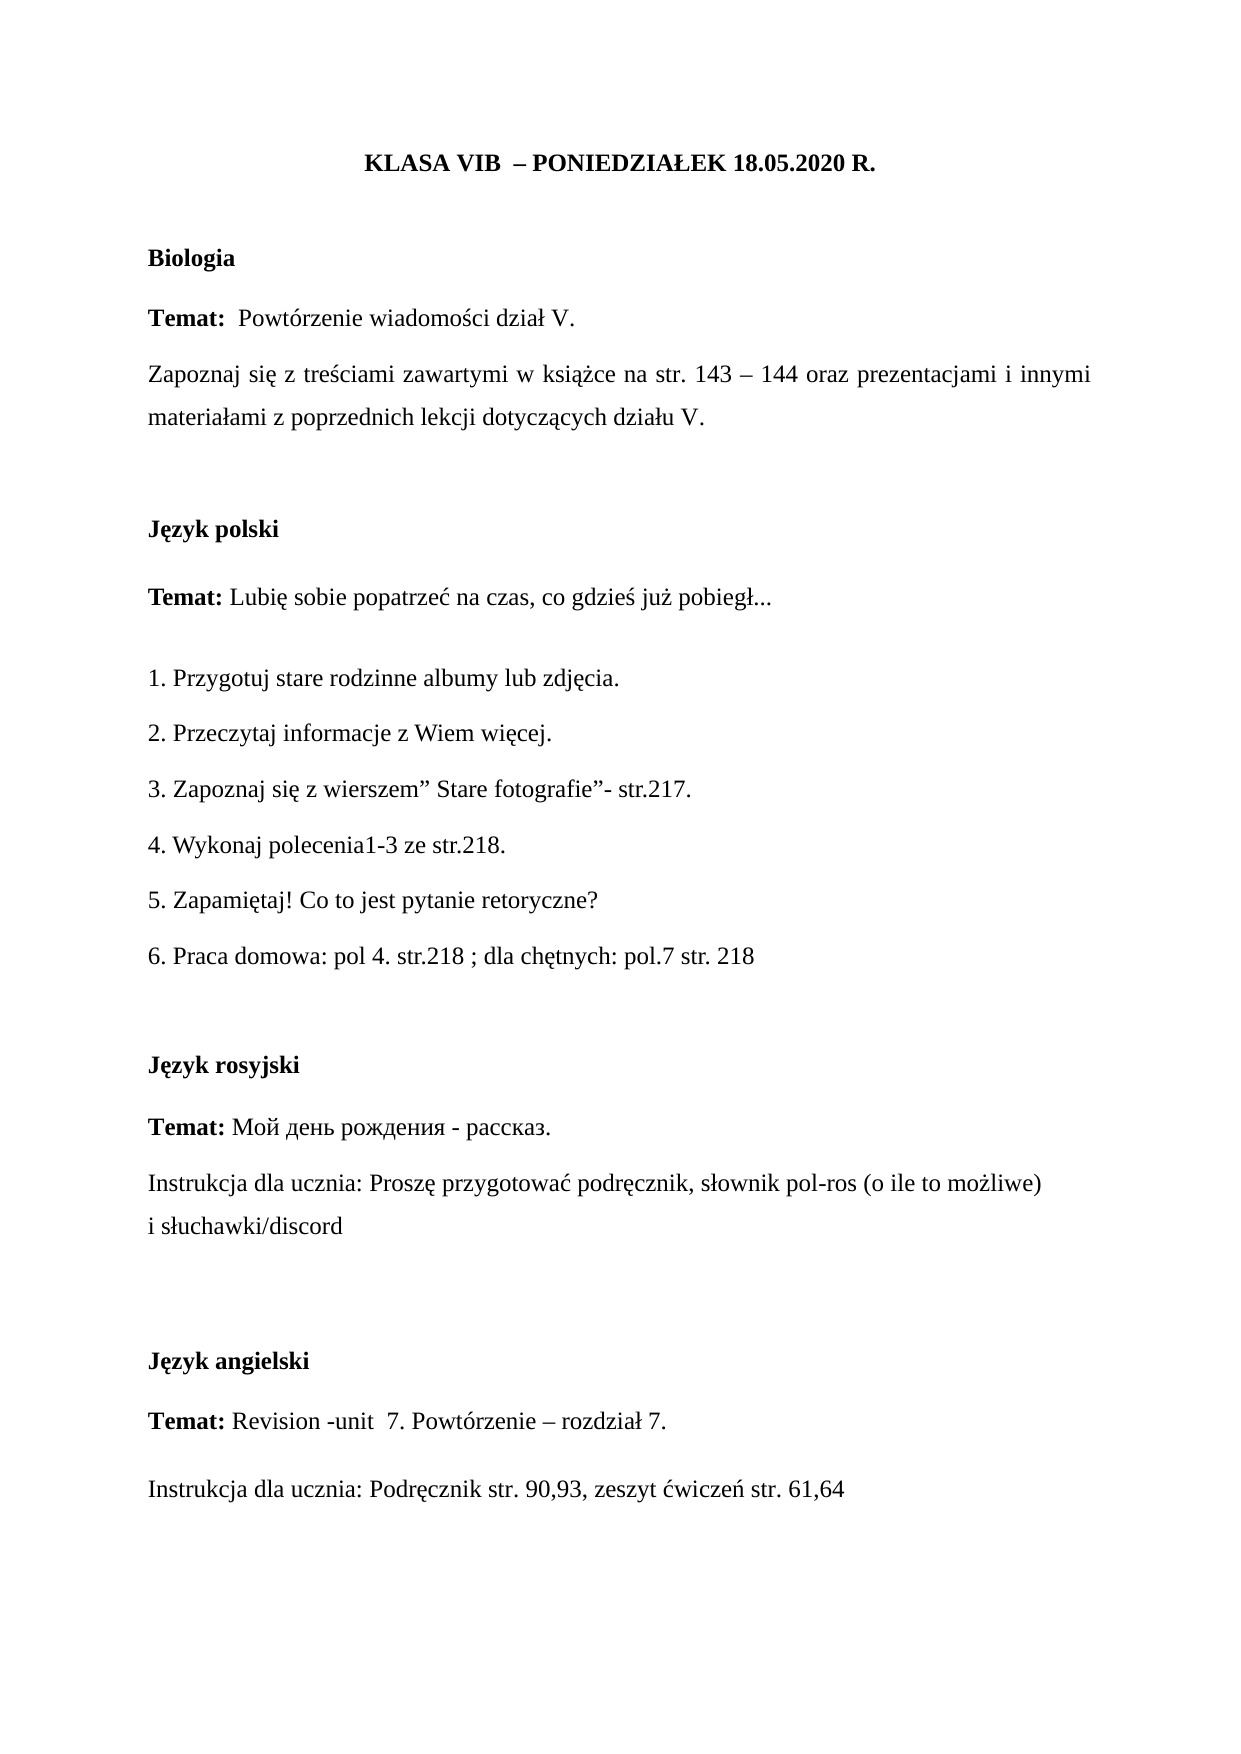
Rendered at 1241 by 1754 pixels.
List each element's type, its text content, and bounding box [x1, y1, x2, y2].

text 4. Wykonaj polecenia1-3 ze str.218. [148, 830, 1093, 858]
text Temat: Lubię sobie popatrzeć na czas, co gdzieś już pobiegł... [148, 582, 1093, 611]
text Język polski [148, 514, 1093, 542]
text Język angielski [148, 1346, 1093, 1375]
text 1. Przygotuj stare rodzinne albumy lub zdjęcia. [148, 663, 1093, 692]
text Temat: Мой день рождения - рассказ. [148, 1112, 1093, 1141]
text Temat: Powtórzenie wiadomości dział V. [148, 303, 1093, 332]
text Instrukcja dla ucznia: Proszę przygotować podręcznik, słownik pol-ros (o ile to możliwe) i słuchawki/discord [148, 1168, 1093, 1239]
text 3. Zapoznaj się z wierszem” Stare fotografie”- str.217. [148, 774, 1093, 803]
text Biologia [148, 243, 1093, 272]
text KLASA VIB – PONIEDZIAŁEK 18.05.2020 R. [148, 148, 1093, 176]
text Instrukcja dla ucznia: Podręcznik str. 90,93, zeszyt ćwiczeń str. 61,64 [148, 1474, 1093, 1503]
text 6. Praca domowa: pol 4. str.218 ; dla chętnych: pol.7 str. 218 [148, 941, 1093, 970]
text 2. Przeczytaj informacje z Wiem więcej. [148, 718, 1093, 747]
text Temat: Revision -unit 7. Powtórzenie – rozdział 7. [148, 1406, 1093, 1435]
text Język rosyjski [148, 1050, 1093, 1079]
text Zapoznaj się z treściami zawartymi w książce na str. 143 – 144 oraz prezentacjami i innymi materiałami z poprzednich lekcji dotyczących działu V. [148, 359, 1093, 431]
text 5. Zapamiętaj! Co to jest pytanie retoryczne? [148, 885, 1093, 914]
